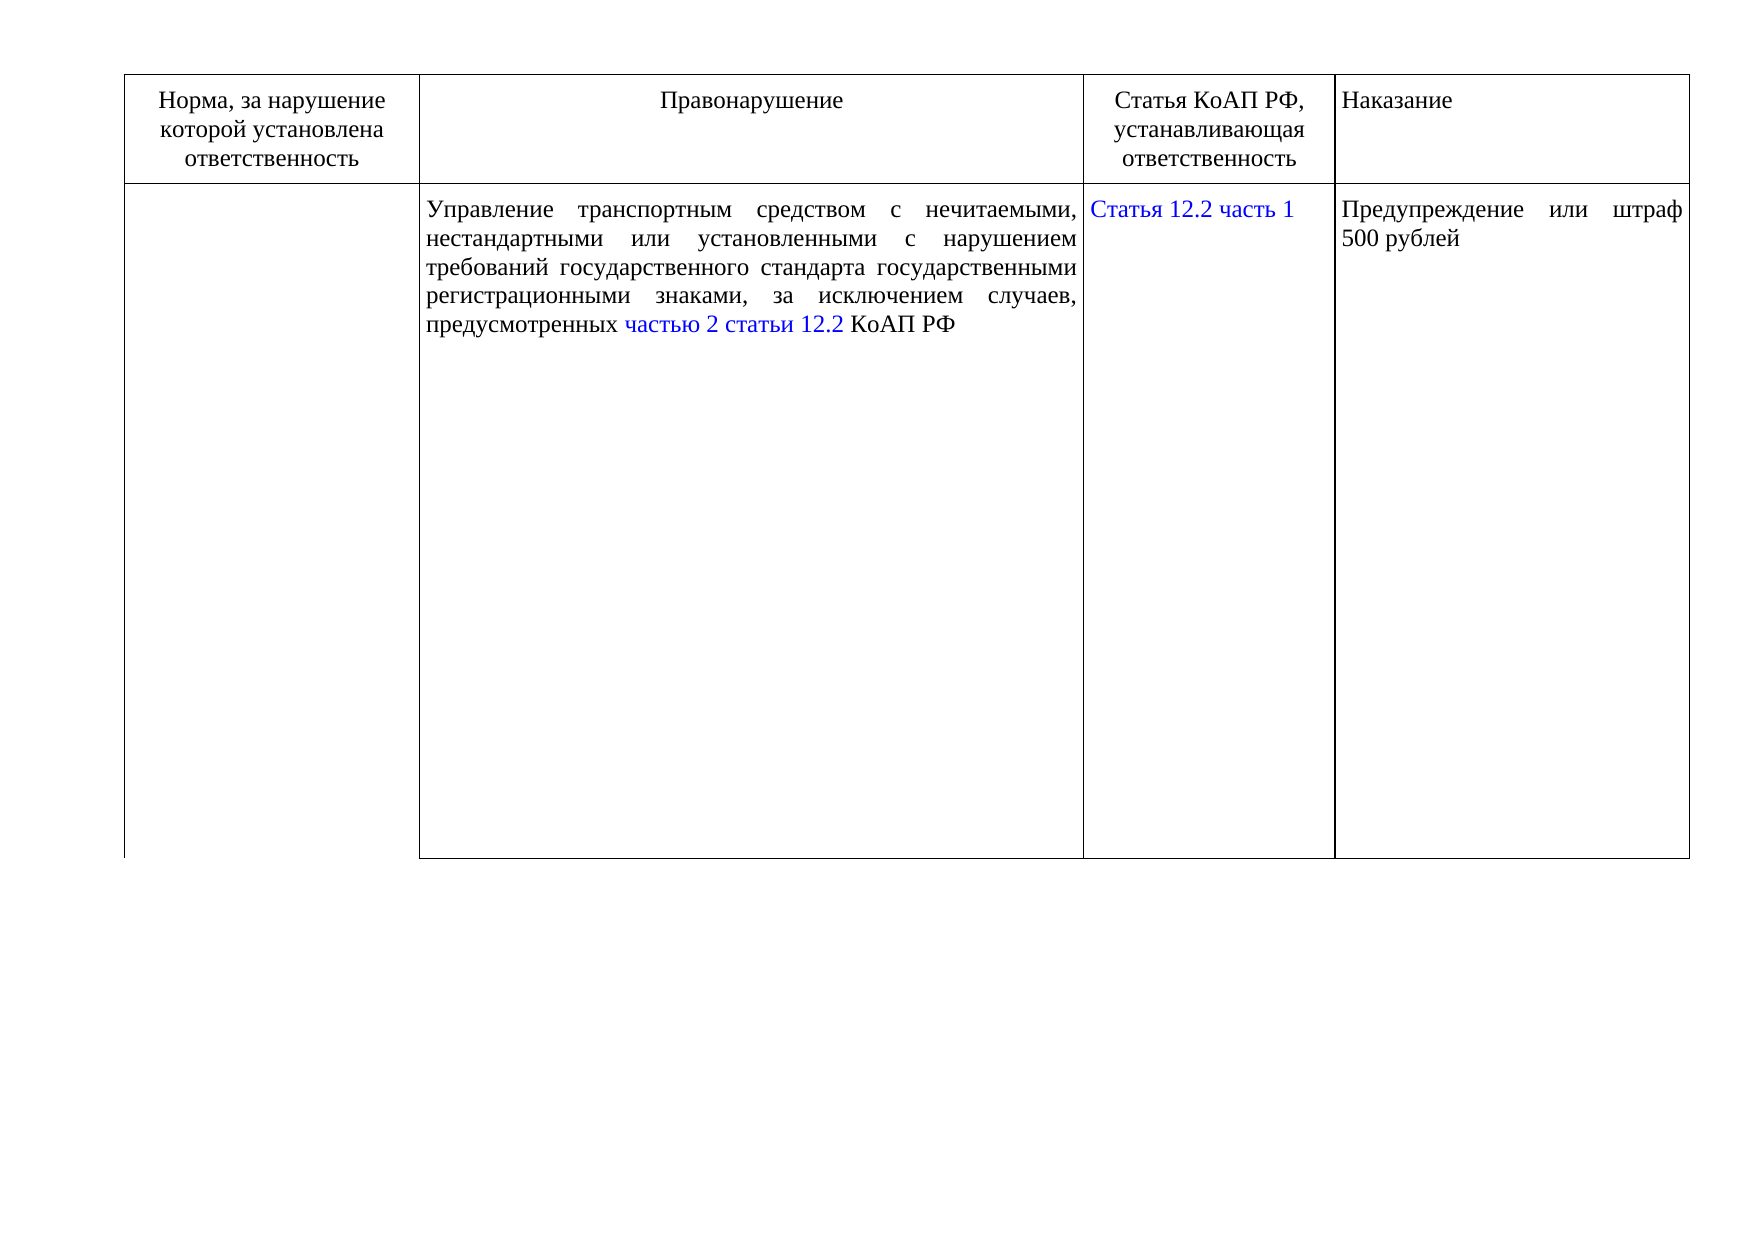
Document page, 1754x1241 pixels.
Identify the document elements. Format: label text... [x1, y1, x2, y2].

table_header Норма, за нарушение которой установлена ответственность [125, 75, 419, 182]
table_cell Управление транспортным средством с нечитаемыми, нестандартными или установленными с нарушением требований государственного стандарта государственными регистрационными знаками, за исключением случаев, предусмотренных частью 2 статьи 12.2 КоАП РФ [420, 184, 1083, 858]
table_cell Статья 12.2 часть 1 [1084, 184, 1334, 858]
table_header Правонарушение [420, 75, 1083, 182]
table_cell Предупреждение или штраф 500 рублей [1336, 184, 1689, 858]
table_header Наказание [1336, 75, 1689, 182]
table_header Статья КоАП РФ, устанавливающая ответственность [1084, 75, 1334, 182]
